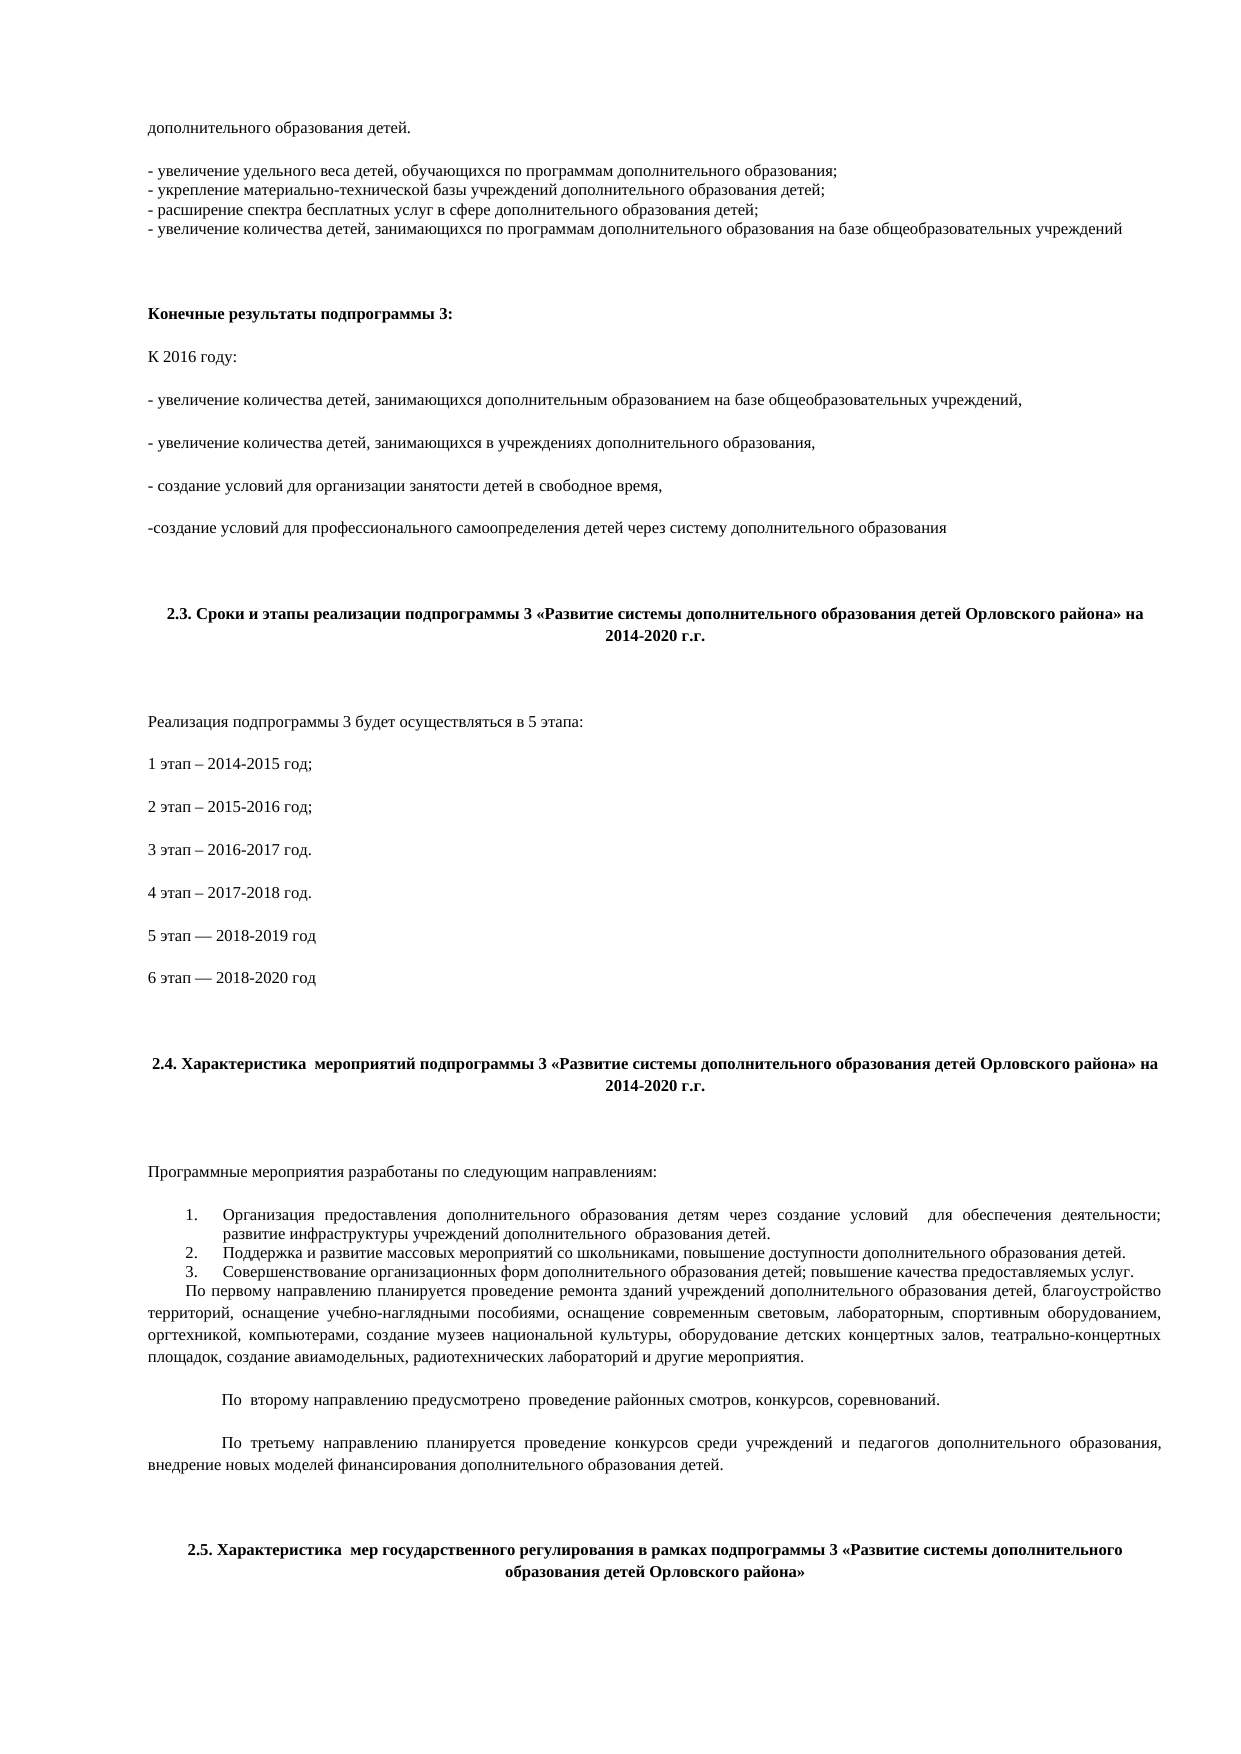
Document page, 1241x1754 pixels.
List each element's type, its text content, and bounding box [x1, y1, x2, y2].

text - увеличение удельного веса детей, обучающихся по программам дополнительного образования; [148, 161, 1162, 180]
text - увеличение количества детей, занимающихся в учреждениях дополнительного образования, [148, 432, 1162, 452]
text Конечные результаты подпрограммы 3: [148, 304, 1162, 323]
list Организация предоставления дополнительного образования детям через создание условий для обеспечения деятельности; развитие инфраструктуры учреждений дополнительного образования детей. [185, 1204, 1162, 1243]
text 5 этап — 2018-2019 год [148, 925, 1162, 944]
text К 2016 году: [148, 347, 1162, 366]
text - расширение спектра бесплатных услуг в сфере дополнительного образования детей; [148, 199, 1162, 218]
text По второму направлению предусмотрено проведение районных смотров, конкурсов, соревнований. [148, 1390, 1162, 1409]
text По третьему направлению планируется проведение конкурсов среди учреждений и педагогов дополнительного образования, внедрение новых моделей финансирования дополнительного образования детей. [148, 1432, 1162, 1474]
text - укрепление материально-технической базы учреждений дополнительного образования детей; [148, 180, 1162, 199]
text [148, 118, 1162, 137]
text 2.4. Характеристика мероприятий подпрограммы 3 «Развитие системы дополнительного образования детей Орловского района» на 2014-.г. [148, 1054, 1162, 1095]
text 3 этап – 2016-2017 год. [148, 840, 1162, 859]
text Программные мероприятия разработаны по следующим направлениям: [148, 1161, 1162, 1181]
text 1 этап – 2014-2015 год; [148, 754, 1162, 773]
text - увеличение количества детей, занимающихся по программам дополнительного образования на базе общеобразовательных учреждений [148, 218, 1162, 238]
text Реализация подпрограммы 3 будет осуществляться в 5 этапа: [148, 711, 1162, 731]
list Поддержка и развитие массовых мероприятий со школьниками, повышение доступности дополнительного образования детей. [185, 1243, 1162, 1262]
text 6 этап — 2018-2020 год [148, 968, 1162, 987]
text -создание условий для профессионального самоопределения детей через систему дополнительного образования [148, 518, 1162, 537]
text 4 этап – 2017-2018 год. [148, 883, 1162, 902]
text 2.3. Сроки и этапы реализации подпрограммы 3 «Развитие системы дополнительного образования детей Орловского района» на 2014-.г. [148, 604, 1162, 645]
text 2.5. Характеристика мер государственного регулирования в рамках подпрограммы 3 «Развитие системы дополнительного образования детей Орловского района» [148, 1540, 1162, 1581]
list Совершенствование организационных форм дополнительного образования детей; повышение качества предоставляемых услуг. [185, 1262, 1162, 1281]
text - создание условий для организации занятости детей в свободное время, [148, 475, 1162, 494]
text - увеличение количества детей, занимающихся дополнительным образованием на базе общеобразовательных учреждений, [148, 390, 1162, 409]
text По первому направлению планируется проведение ремонта зданий учреждений дополнительного образования детей, благоустройство территорий, оснащение учебно-наглядными пособиями, оснащение современным световым, лабораторным, спортивным оборудованием, оргтехникой, компьютерами, создание музеев национальной культуры, оборудование детских концертных залов, театрально-концертных площадок, создание авиамодельных, радиотехнических лабораторий и другие мероприятия. [148, 1281, 1162, 1366]
text 2 этап – 2015-2016 год; [148, 797, 1162, 816]
